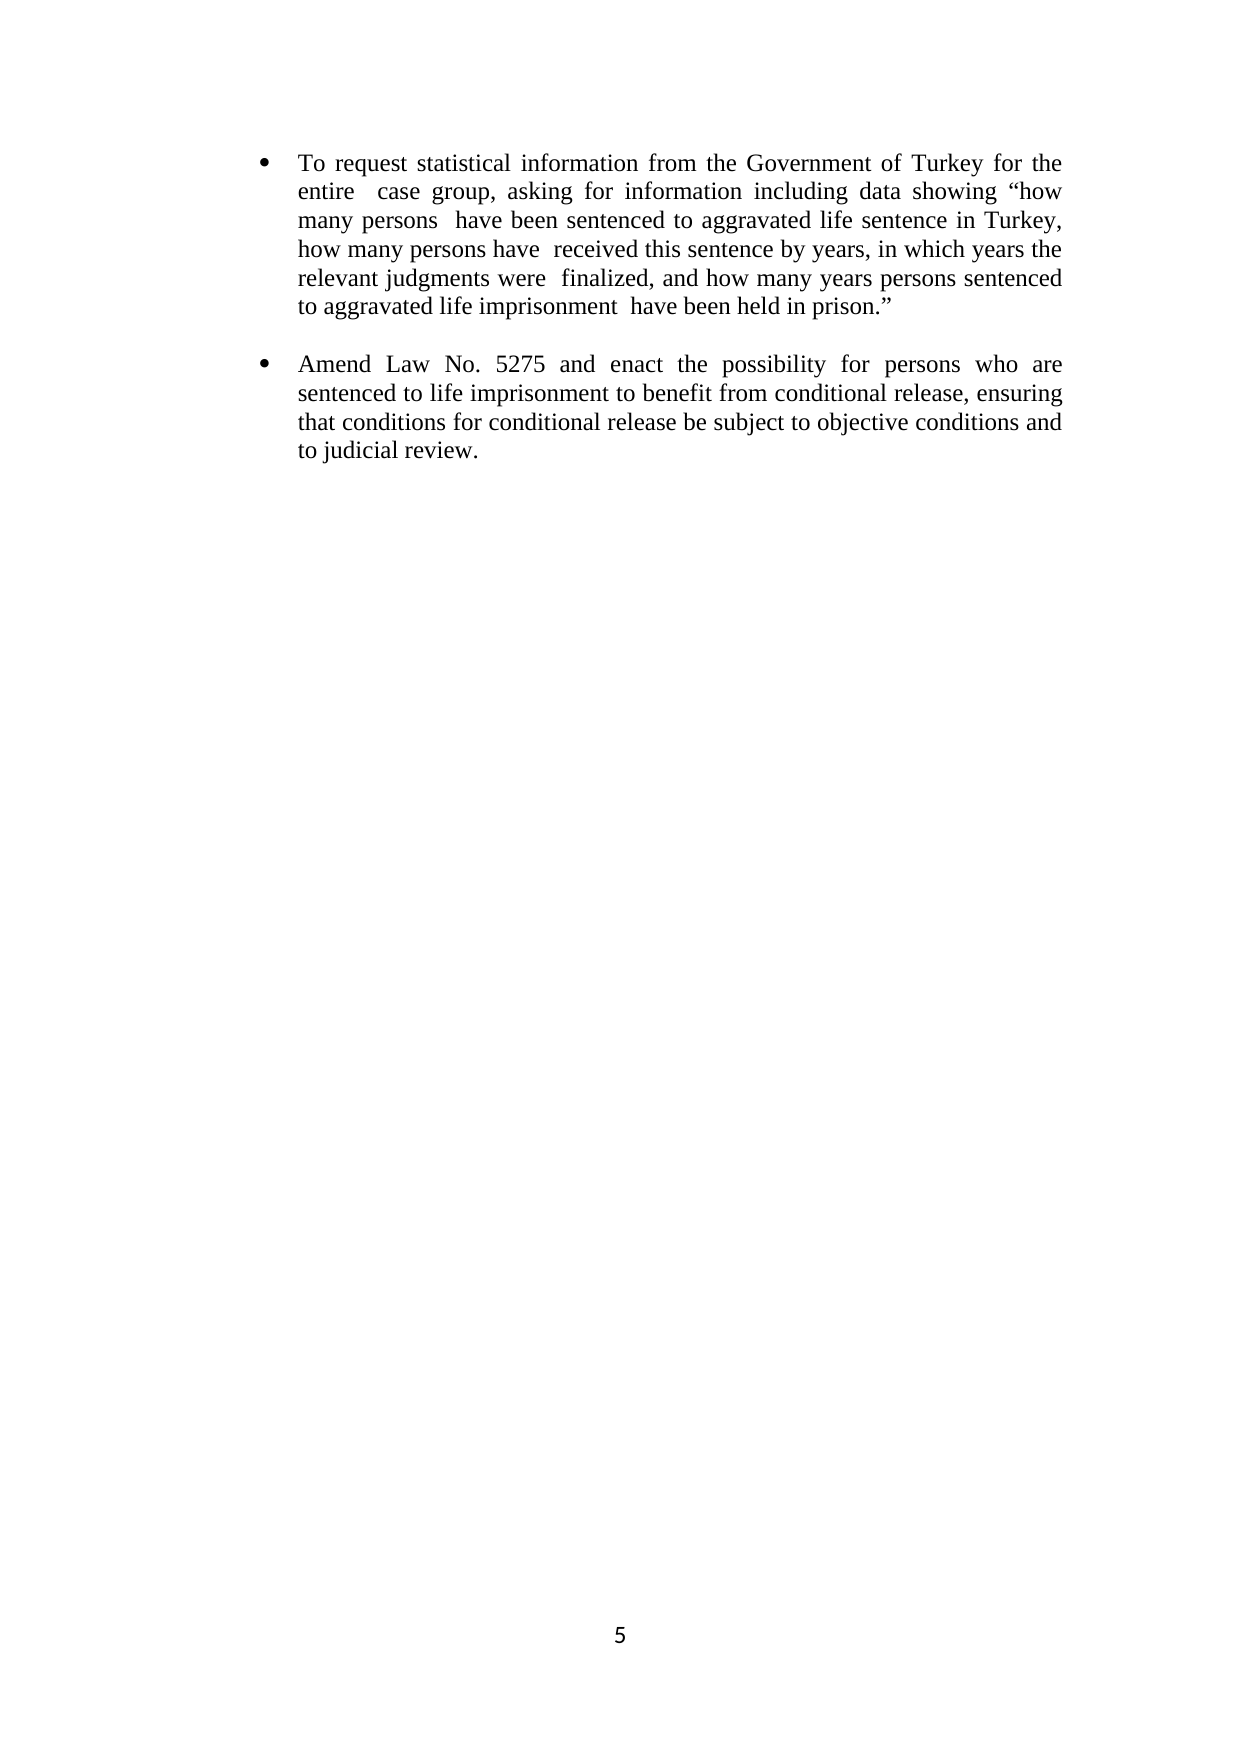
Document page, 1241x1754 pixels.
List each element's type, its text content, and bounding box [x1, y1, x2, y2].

list Amend Law No. 5275 and enact the possibility for persons who are sentenced to life imprisonment to benefit from conditional release, ensuring that conditions for conditional release be subject to objective conditions and to judicial review. [260, 349, 1063, 464]
list To request statistical information from the Government of Turkey for the entire case group, asking for information including data showing “how many persons have been sentenced to aggravated life sentence in Turkey, how many persons have received this sentence by years, in which years the relevant judgments were finalized, and how many years persons sentenced to aggravated life imprisonment have been held in prison.” [260, 148, 1063, 320]
